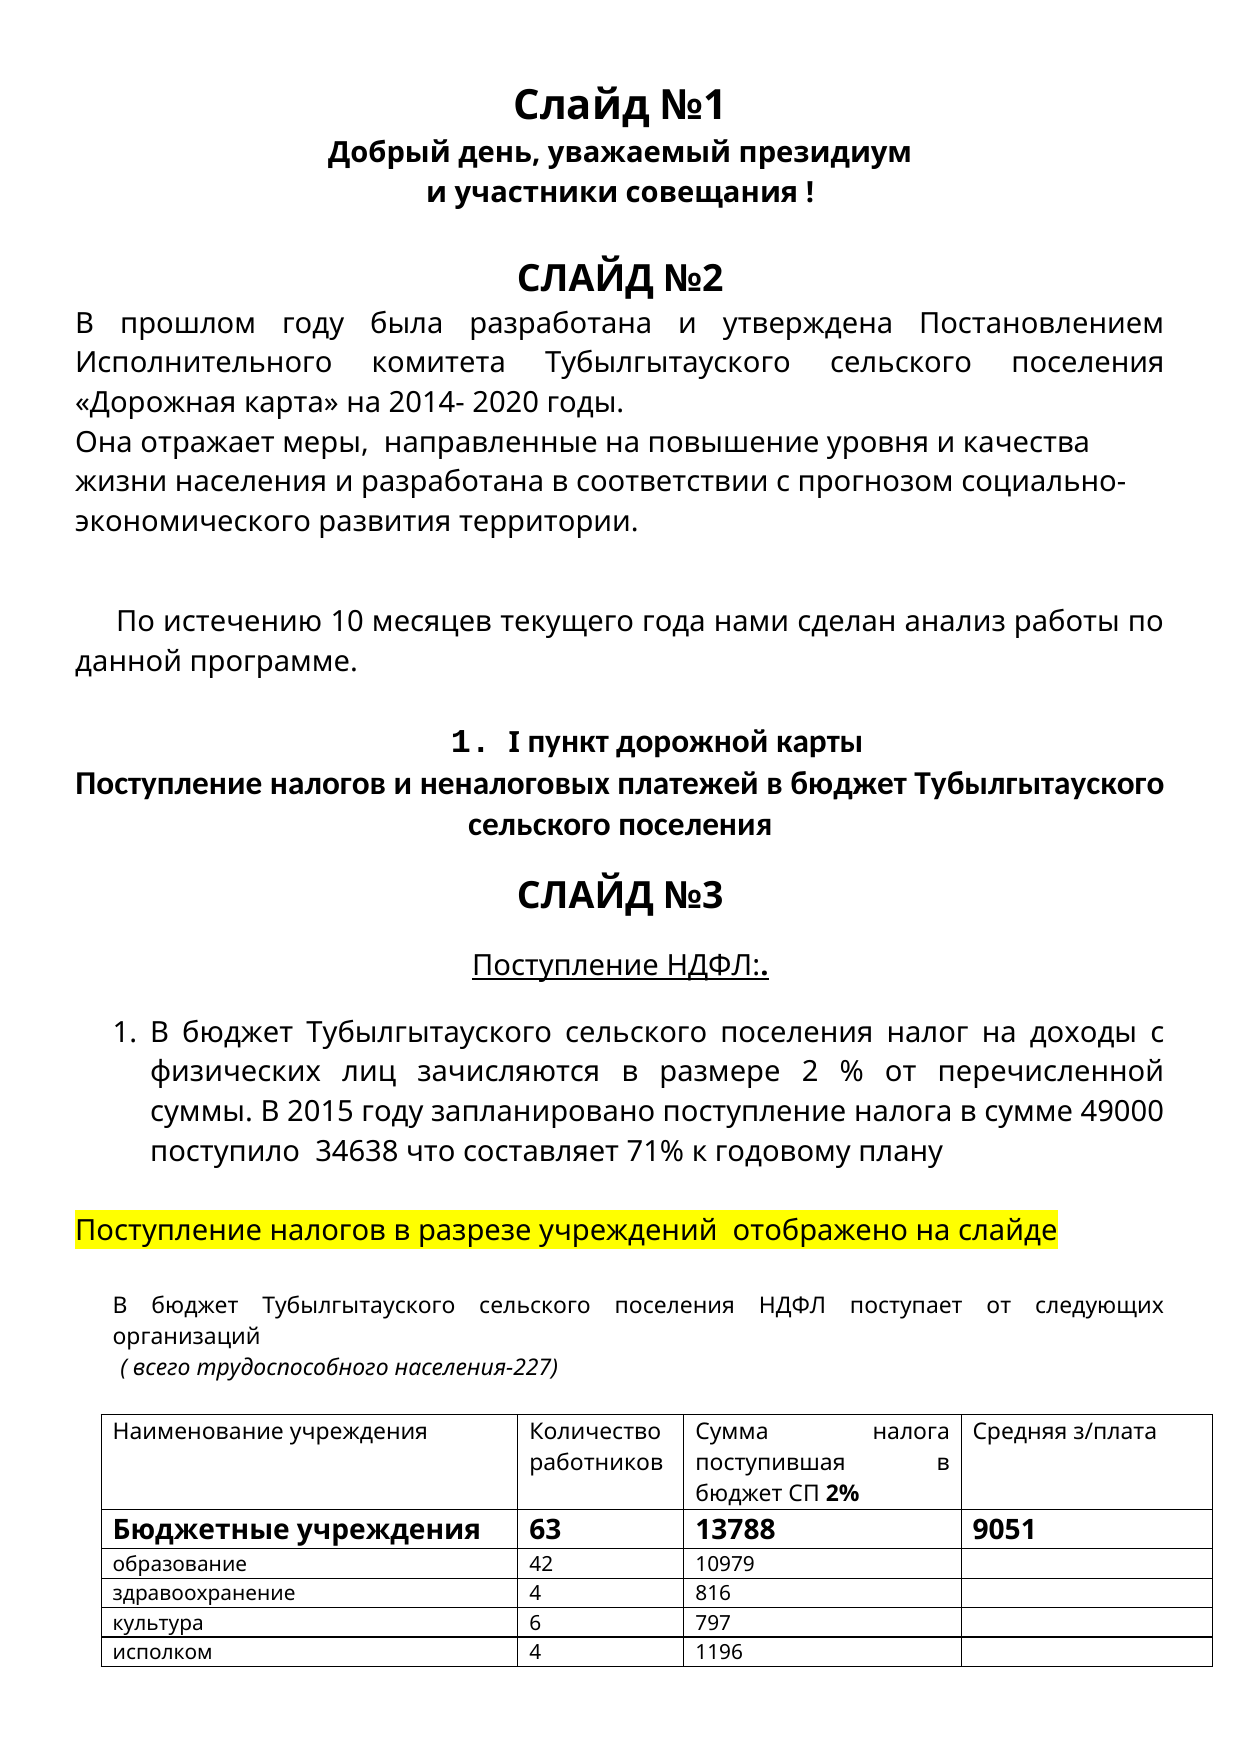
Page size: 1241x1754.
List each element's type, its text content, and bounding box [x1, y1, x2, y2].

text Поступление налогов в разрезе учреждений отображено на слайде [75, 1209, 1165, 1249]
text Слайд №1 [75, 75, 1165, 132]
table_cell 4 [518, 1579, 683, 1607]
text и участники совещания ! [75, 171, 1165, 211]
text Поступление НДФЛ:. [75, 944, 1165, 984]
table_header Количество работников [518, 1415, 683, 1509]
table_header Сумма налога поступившая в бюджет СП 2% [684, 1415, 961, 1509]
table_cell здравоохранение [102, 1579, 517, 1607]
table_cell 4 [518, 1638, 683, 1666]
table_cell культура [102, 1608, 517, 1636]
table_cell 13788 [684, 1510, 961, 1548]
table_cell 63 [518, 1510, 683, 1548]
table_cell 9051 [962, 1510, 1212, 1548]
text Она отражает меры, направленные на повышение уровня и качества жизни населения и разработана в соответствии с прогнозом социально-экономического развития территории. [75, 421, 1165, 540]
table_cell 42 [518, 1549, 683, 1577]
text Добрый день, уважаемый президиум [75, 132, 1165, 171]
table_cell Бюджетные учреждения [102, 1510, 517, 1548]
table_cell образование [102, 1549, 517, 1577]
table_header Наименование учреждения [102, 1415, 517, 1509]
text СЛАЙД №3 [75, 868, 1165, 919]
table_cell [962, 1638, 1212, 1666]
table_header Средняя з/плата [962, 1415, 1212, 1509]
table_cell 797 [684, 1608, 961, 1636]
text Поступление налогов и неналоговых платежей в бюджет Тубылгытауского сельского поселения [75, 762, 1165, 843]
table_cell 10979 [684, 1549, 961, 1577]
table_cell 816 [684, 1579, 961, 1607]
text В прошлом году была разработана и утверждена Постановлением Исполнительного комитета Тубылгытауского сельского поселения «Дорожная карта» на 2014- 2020 годы. [75, 302, 1165, 421]
table_cell [962, 1608, 1212, 1636]
text По истечению 10 месяцев текущего года нами сделан анализ работы по данной программе. [75, 601, 1165, 680]
table_cell [962, 1579, 1212, 1607]
list В бюджет Тубылгытауского сельского поселения налог на доходы с физических лиц зачисляются в размере 2 % от перечисленной суммы. В 2015 году запланировано поступление налога в сумме 49000 поступило 34638 что составляет 71% к годовому плану [112, 1011, 1165, 1170]
table_cell исполком [102, 1638, 517, 1666]
list I пункт дорожной карты [149, 719, 1165, 762]
table_cell 1196 [684, 1638, 961, 1666]
text СЛАЙД №2 [75, 251, 1165, 302]
table_cell [962, 1549, 1212, 1577]
text ( всего трудоспособного населения-227) [112, 1351, 1165, 1383]
text В бюджет Тубылгытауского сельского поселения НДФЛ поступает от следующих организаций [112, 1289, 1165, 1351]
table_cell 6 [518, 1608, 683, 1636]
